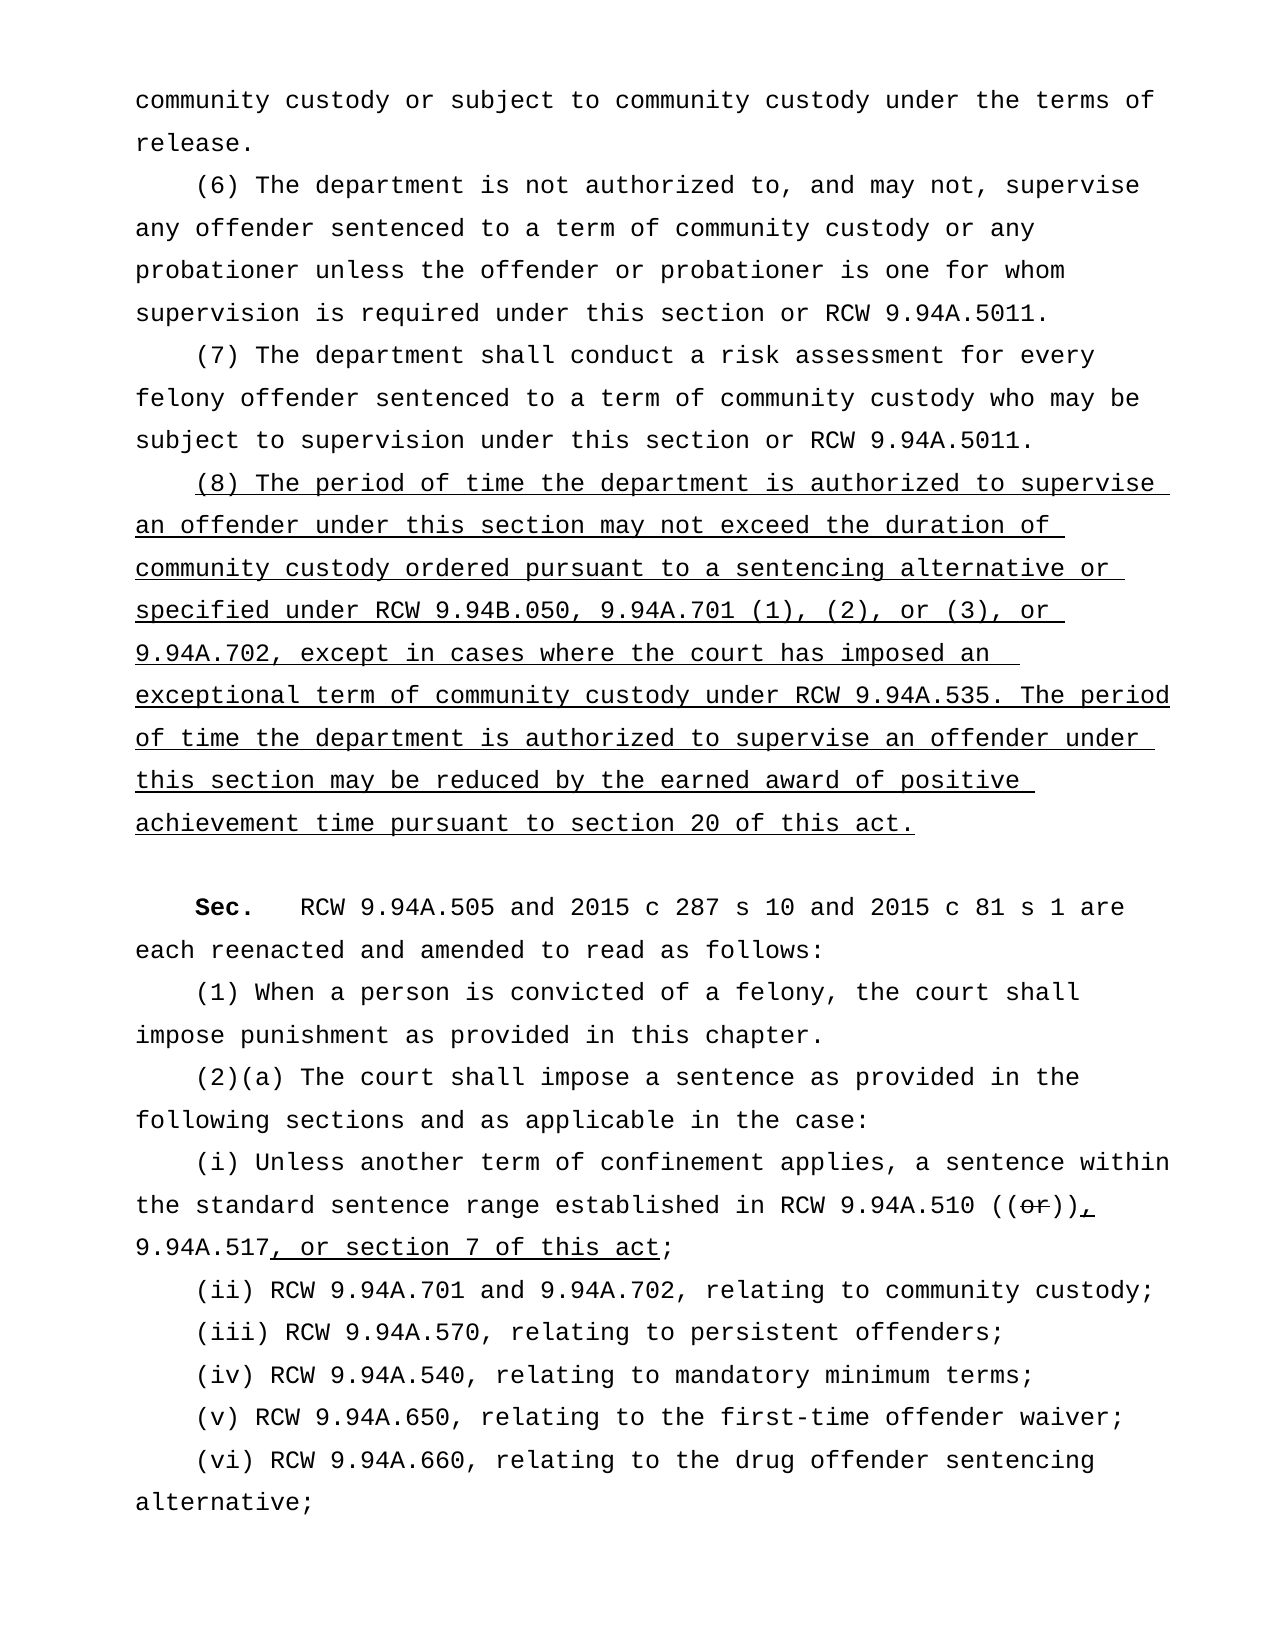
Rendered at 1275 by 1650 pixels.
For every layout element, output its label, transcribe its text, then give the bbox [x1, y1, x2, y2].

text (6) The department is not authorized to, and may not, supervise any offender sentenced to a term of community custody or any probationer unless the offender or probationer is one for whom supervision is required under this section or RCW 9.94A.5011. [135, 160, 1170, 330]
text (7) The department shall conduct a risk assessment for every felony offender sentenced to a term of community custody who may be subject to supervision under this section or RCW 9.94A.5011. [135, 330, 1170, 457]
text (8) The period of time the department is authorized to supervise an offender under this section may not exceed the duration of community custody ordered pursuant to a sentencing alternative or specified under RCW 9.94B.050, 9.94A.701 (1), (2), or (3), or 9.94A.702, except in cases where the court has imposed an exceptional term of community custody under RCW 9.94A.535. The period of time the department is authorized to supervise an offender under this section may be reduced by the earned award of positive achievement time pursuant to section 20 of this act. [135, 708, 1170, 840]
text (1) When a person is convicted of a felony, the court shall impose punishment as provided in this chapter. [135, 967, 1170, 1052]
text (iv) RCW 9.94A.540, relating to mandatory minimum terms; [135, 1349, 1170, 1392]
text (vi) RCW 9.94A.660, relating to the drug offender sentencing alternative; [135, 1434, 1170, 1519]
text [135, 75, 1170, 160]
text (2)(a) The court shall impose a sentence as provided in the following sections and as applicable in the case: [135, 1052, 1170, 1137]
text (v) RCW 9.94A.650, relating to the first-time offender waiver; [135, 1392, 1170, 1434]
text (i) Unless another term of confinement applies, a sentence within the standard sentence range established in RCW 9.94A.510 ((or)), 9.94A.517, or section 7 of this act; [135, 1137, 1170, 1264]
text (8) The period of time the department is authorized to supervise an offender under this section may not exceed the duration of community custody ordered pursuant to a sentencing alternative or specified under RCW 9.94B.050, 9.94A.701 (1), (2), or (3), or 9.94A.702, except in cases where the court has imposed an exceptional term of community custody under RCW 9.94A.535. The period of time the department is authorized to supervise an offender under this section may be reduced by the earned award of positive achievement time pursuant to section 20 of this act. [135, 457, 1170, 706]
text (iii) RCW 9.94A.570, relating to persistent offenders; [135, 1307, 1170, 1349]
text (ii) RCW 9.94A.701 and 9.94A.702, relating to community custody; [135, 1264, 1170, 1307]
text Sec. RCW 9.94A.505 and 2015 c 287 s 10 and 2015 c 81 s 1 are each reenacted and amended to read as follows: [135, 882, 1170, 967]
